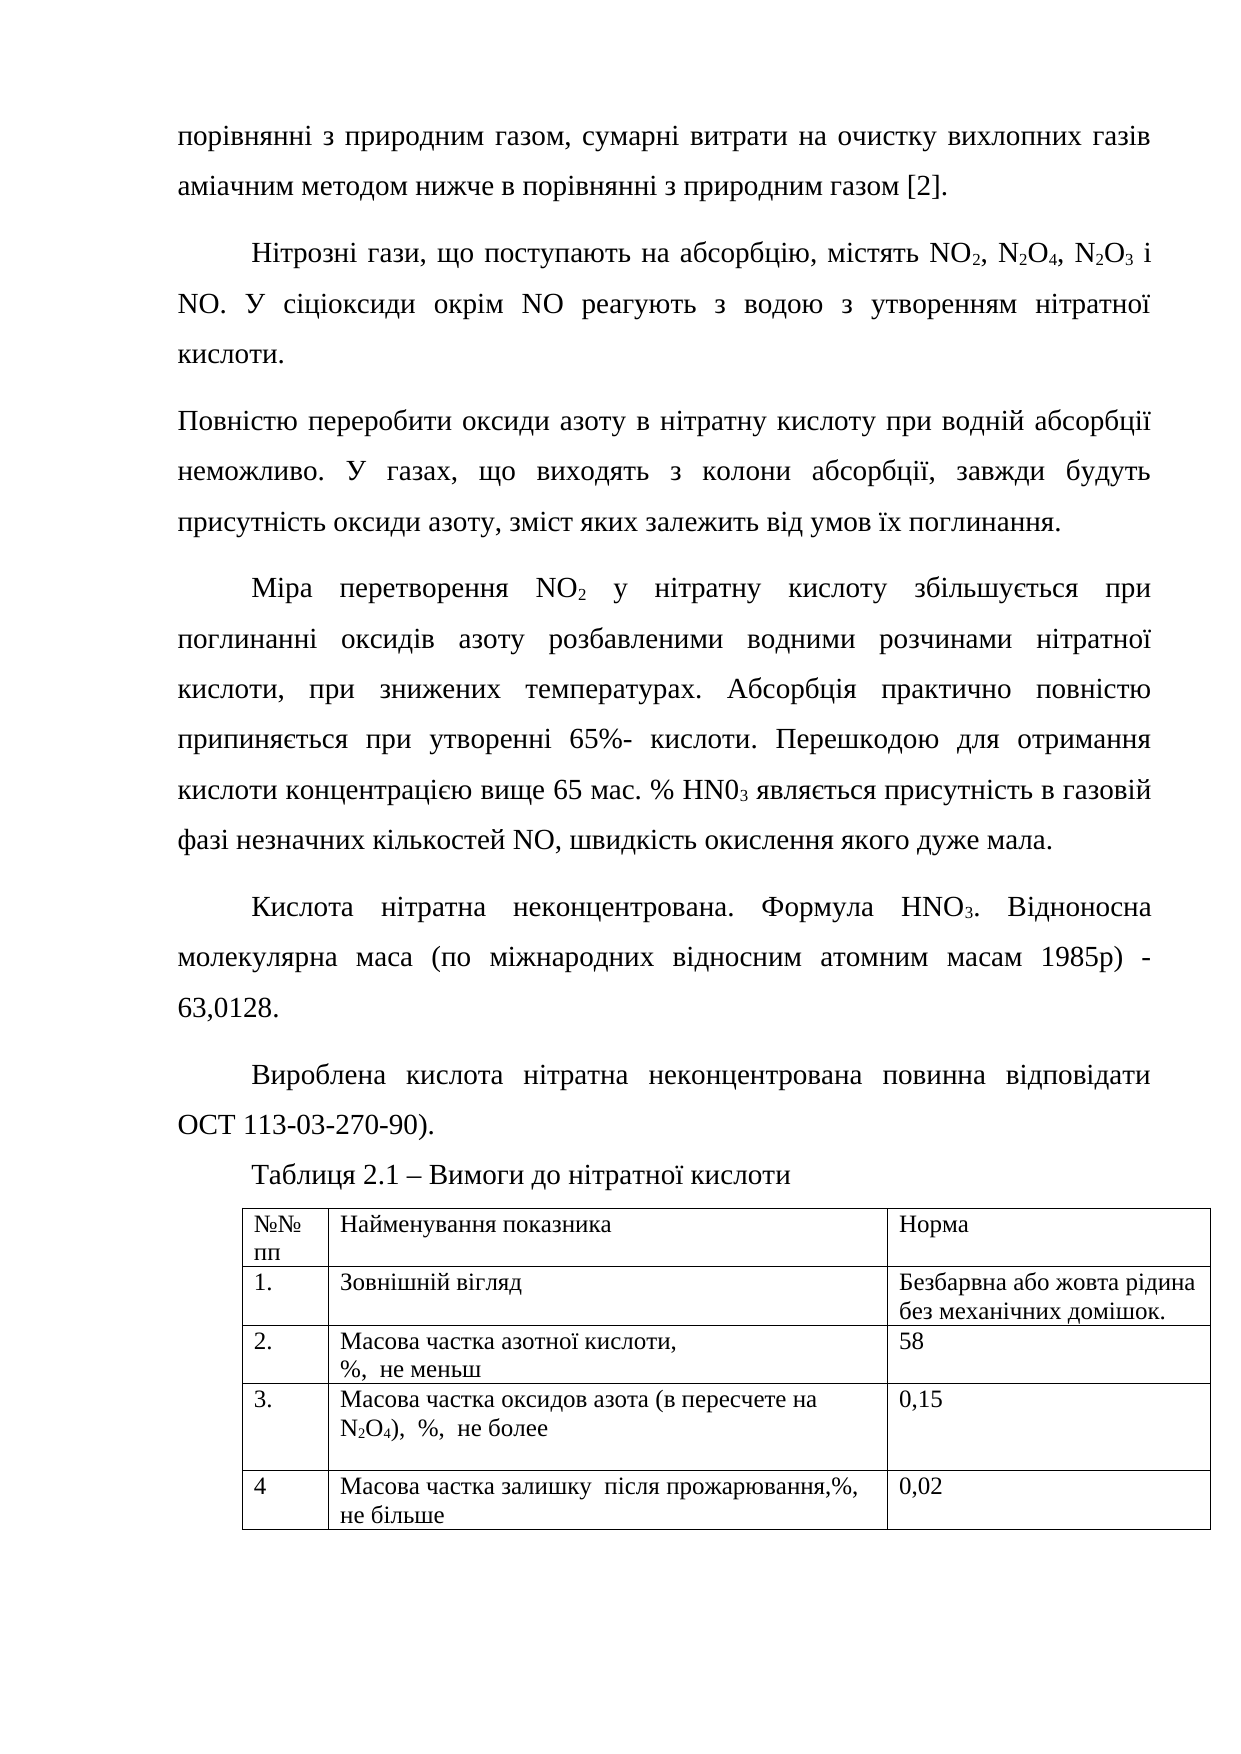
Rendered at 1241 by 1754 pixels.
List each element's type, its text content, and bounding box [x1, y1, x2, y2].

table_cell Масова частка залишку після прожарювання,%, не більше [329, 1471, 887, 1528]
table_cell Масова частка оксидов азота (в пересчете на N2O4), %, не более [329, 1384, 887, 1470]
text Вироблена кислота нітратна неконцентрована повинна відповідати ОСТ 113-03-270-90). [177, 1057, 1152, 1141]
table_cell 2. [243, 1326, 328, 1383]
text Таблиця 2.1 – Вимоги до нітратної кислоти [177, 1157, 1152, 1191]
table_cell Безбарвна або жовта рідина без механічних домішок. [888, 1267, 1210, 1325]
table_header №№ пп [243, 1209, 328, 1266]
table_header Найменування показника [329, 1209, 887, 1266]
text Кислота нітратна неконцентрована. Формула НNO3. Відноносна молекулярна маса (по міжнародних відносним атомним масам 1985р) - 63,0128. [177, 889, 1152, 1023]
table_header Норма [888, 1209, 1210, 1266]
table_cell 3. [243, 1384, 328, 1470]
table_cell 0,02 [888, 1471, 1210, 1528]
text Нітрозні гази, що поступають на абсорбцію, містять NO2, N2O4, N2O3 і NO. У сіціоксиди окрім NO реагують з водою з утворенням нітратної кислоти. [177, 235, 1152, 369]
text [177, 118, 1152, 202]
text Повністю переробити оксиди азоту в нітратну кислоту при водній абсорбції неможливо. У газах, що виходять з колони абсорбції, завжди будуть присутність оксиди азоту, зміст яких залежить від умов їх поглинання. [177, 403, 1152, 537]
text Міра перетворення NO2 у нітратну кислоту збільшується при поглинанні оксидів азоту розбавленими водними розчинами нітратної кислоти, при знижених температурах. Абсорбція практично повністю припиняється при утворенні 65%- кислоти. Перешкодою для отримання кислоти концентрацією вище 65 мас. % HN03 являється присутність в газовій фазі незначних кількостей NO, швидкість окислення якого дуже мала. [177, 571, 1152, 856]
table_cell 1. [243, 1267, 328, 1325]
table_cell 0,15 [888, 1384, 1210, 1470]
table_cell 58 [888, 1326, 1210, 1383]
table_cell 4 [243, 1471, 328, 1528]
table_cell Зовнішній вігляд [329, 1267, 887, 1325]
table_cell Масова частка азотної кислоти, %, не меньш [329, 1326, 887, 1383]
